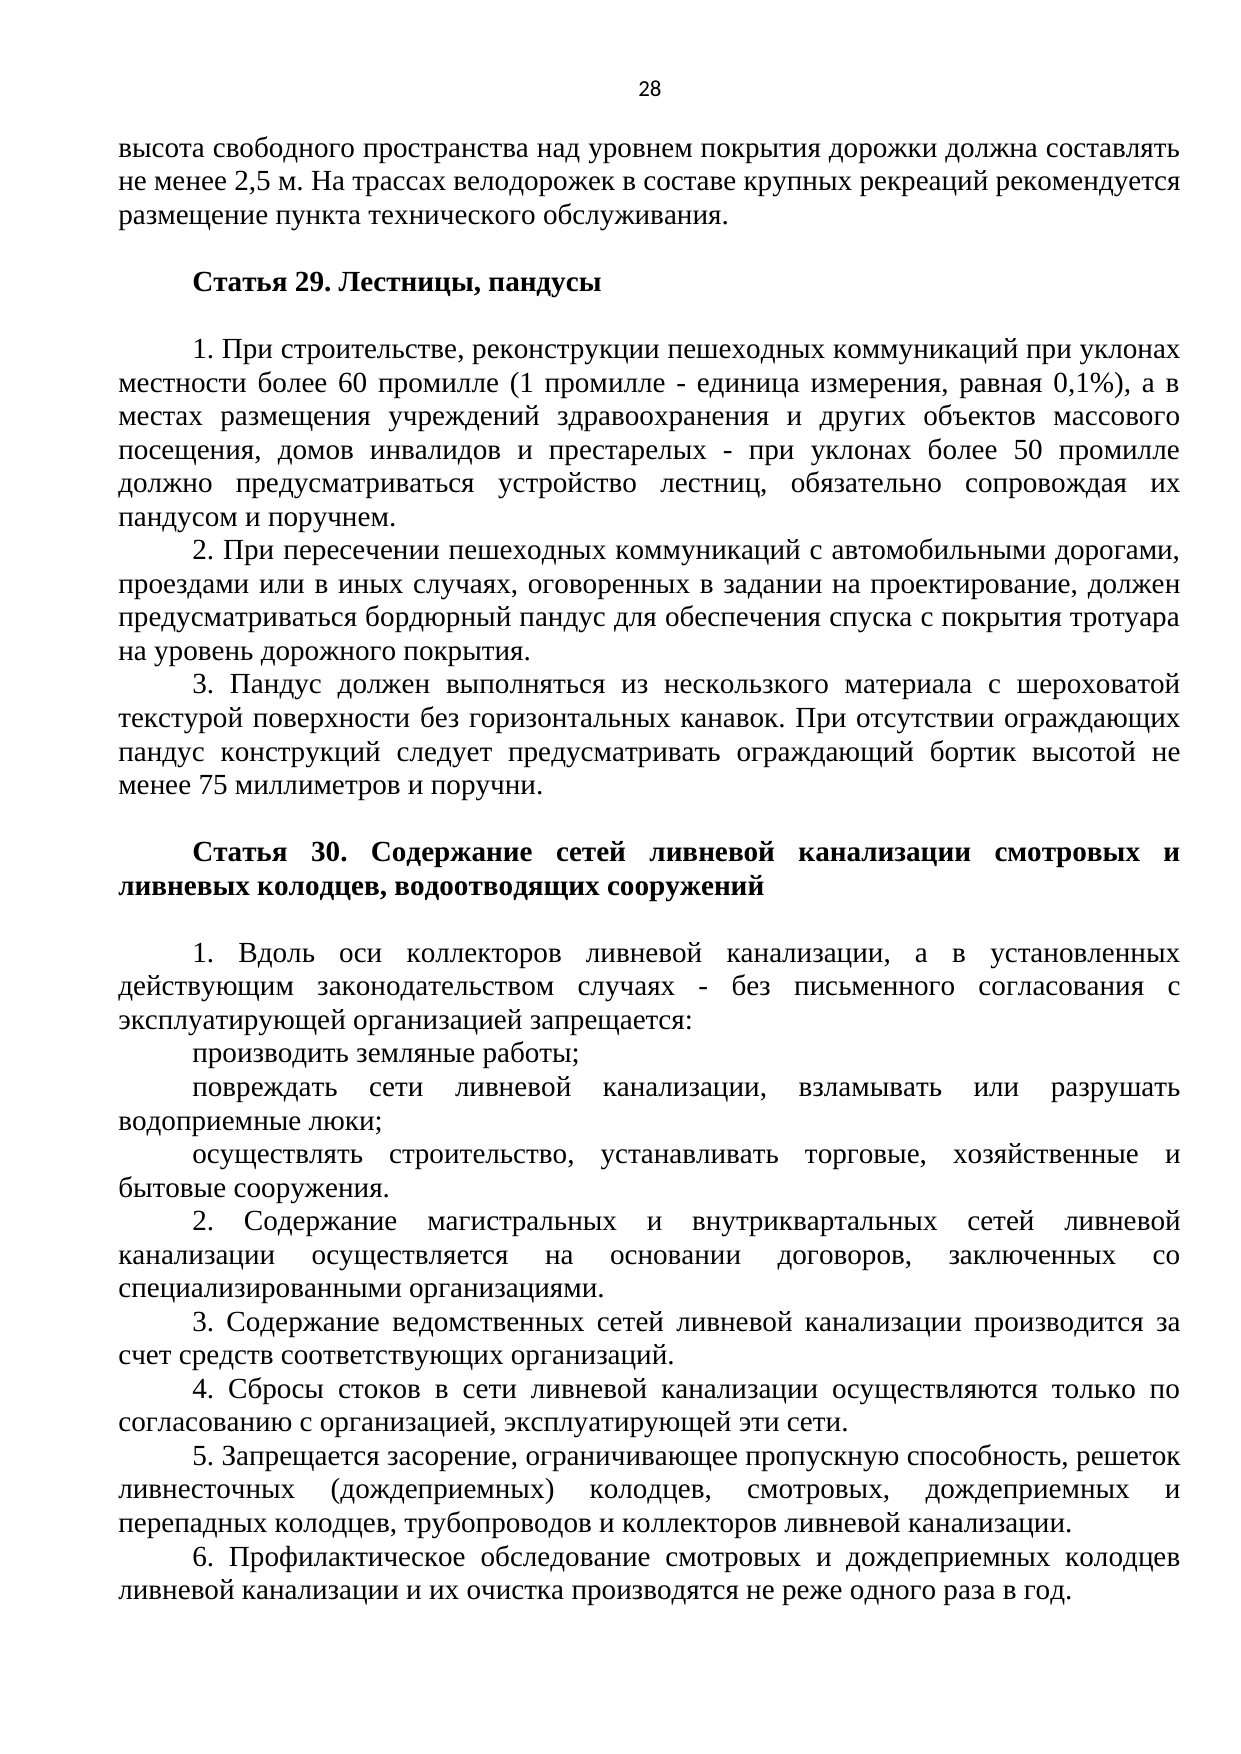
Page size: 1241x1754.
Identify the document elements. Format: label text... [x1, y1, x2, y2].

text производить земляные работы; [118, 1036, 1181, 1069]
text 3. Содержание ведомственных сетей ливневой канализации производится за счет средств соответствующих организаций. [118, 1304, 1181, 1371]
text 2. Содержание магистральных и внутриквартальных сетей ливневой канализации осуществляется на основании договоров, заключенных со специализированными организациями. [118, 1203, 1181, 1304]
text 1. При строительстве, реконструкции пешеходных коммуникаций при уклонах местности более 60 промилле (1 промилле - единица измерения, равная 0,1%), а в местах размещения учреждений здравоохранения и других объектов массового посещения, домов инвалидов и престарелых - при уклонах более 50 промилле должно предусматриваться устройство лестниц, обязательно сопровождая их пандусом и поручнем. [118, 331, 1181, 532]
text повреждать сети ливневой канализации, взламывать или разрушать водоприемные люки; [118, 1069, 1181, 1136]
text 4. Сбросы стоков в сети ливневой канализации осуществляются только по согласованию с организацией, эксплуатирующей эти сети. [118, 1371, 1181, 1438]
text осуществлять строительство, устанавливать торговые, хозяйственные и бытовые сооружения. [118, 1136, 1181, 1203]
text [118, 130, 1181, 231]
text Статья 29. Лестницы, пандусы [118, 264, 1181, 298]
text 3. Пандус должен выполняться из нескользкого материала с шероховатой текстурой поверхности без горизонтальных канавок. При отсутствии ограждающих пандус конструкций следует предусматривать ограждающий бортик высотой не менее 75 миллиметров и поручни. [118, 667, 1181, 801]
text 6. Профилактическое обследование смотровых и дождеприемных колодцев ливневой канализации и их очистка производятся не реже одного раза в год. [118, 1539, 1181, 1606]
text 2. При пересечении пешеходных коммуникаций с автомобильными дорогами, проездами или в иных случаях, оговоренных в задании на проектирование, должен предусматриваться бордюрный пандус для обеспечения спуска с покрытия тротуара на уровень дорожного покрытия. [118, 532, 1181, 667]
text Статья 30. Содержание сетей ливневой канализации смотровых и ливневых колодцев, водоотводящих сооружений [118, 834, 1181, 901]
text 1. Вдоль оси коллекторов ливневой канализации, а в установленных действующим законодательством случаях - без письменного согласования с эксплуатирующей организацией запрещается: [118, 935, 1181, 1036]
text 5. Запрещается засорение, ограничивающее пропускную способность, решеток ливнесточных (дождеприемных) колодцев, смотровых, дождеприемных и перепадных колодцев, трубопроводов и коллекторов ливневой канализации. [118, 1438, 1181, 1539]
